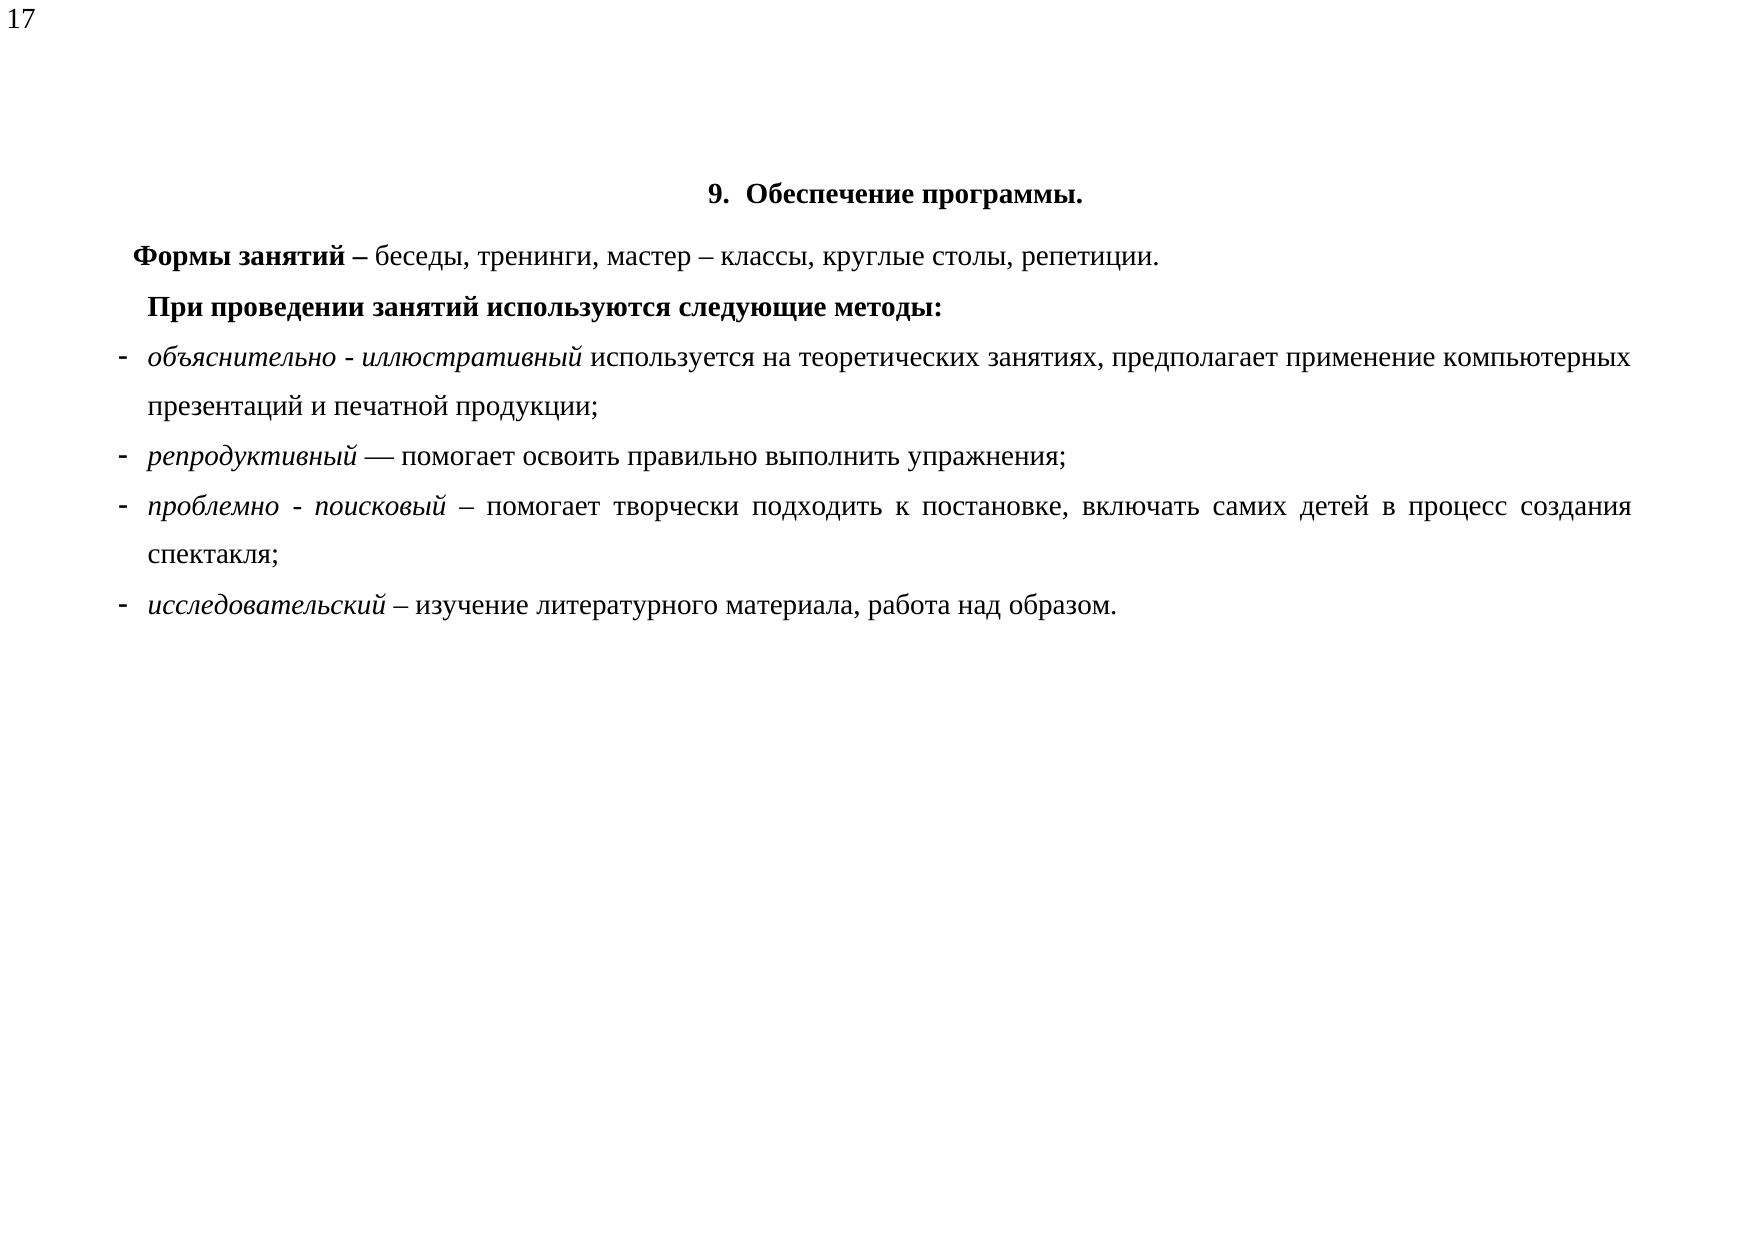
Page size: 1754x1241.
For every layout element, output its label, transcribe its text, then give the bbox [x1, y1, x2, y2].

subtitle Обеспечение программы. [708, 176, 1677, 210]
text Формы занятий – беседы, тренинги, мастер – классы, круглые столы, репетиции. [133, 238, 1677, 272]
list репродуктивный — помогает освоить правильно выполнить упражнения; [118, 438, 1677, 471]
list проблемно - поисковый – помогает творчески подходить к постановке, включать самих детей в процесс создания спектакля; [118, 488, 1636, 570]
subtitle При проведении занятий используются следующие методы: [147, 289, 1677, 323]
list исследовательский – изучение литературного материала, работа над образом. [118, 587, 1677, 621]
list объяснительно - иллюстративный используется на теоретических занятиях, предполагает применение компьютерных презентаций и печатной продукции; [118, 339, 1636, 421]
